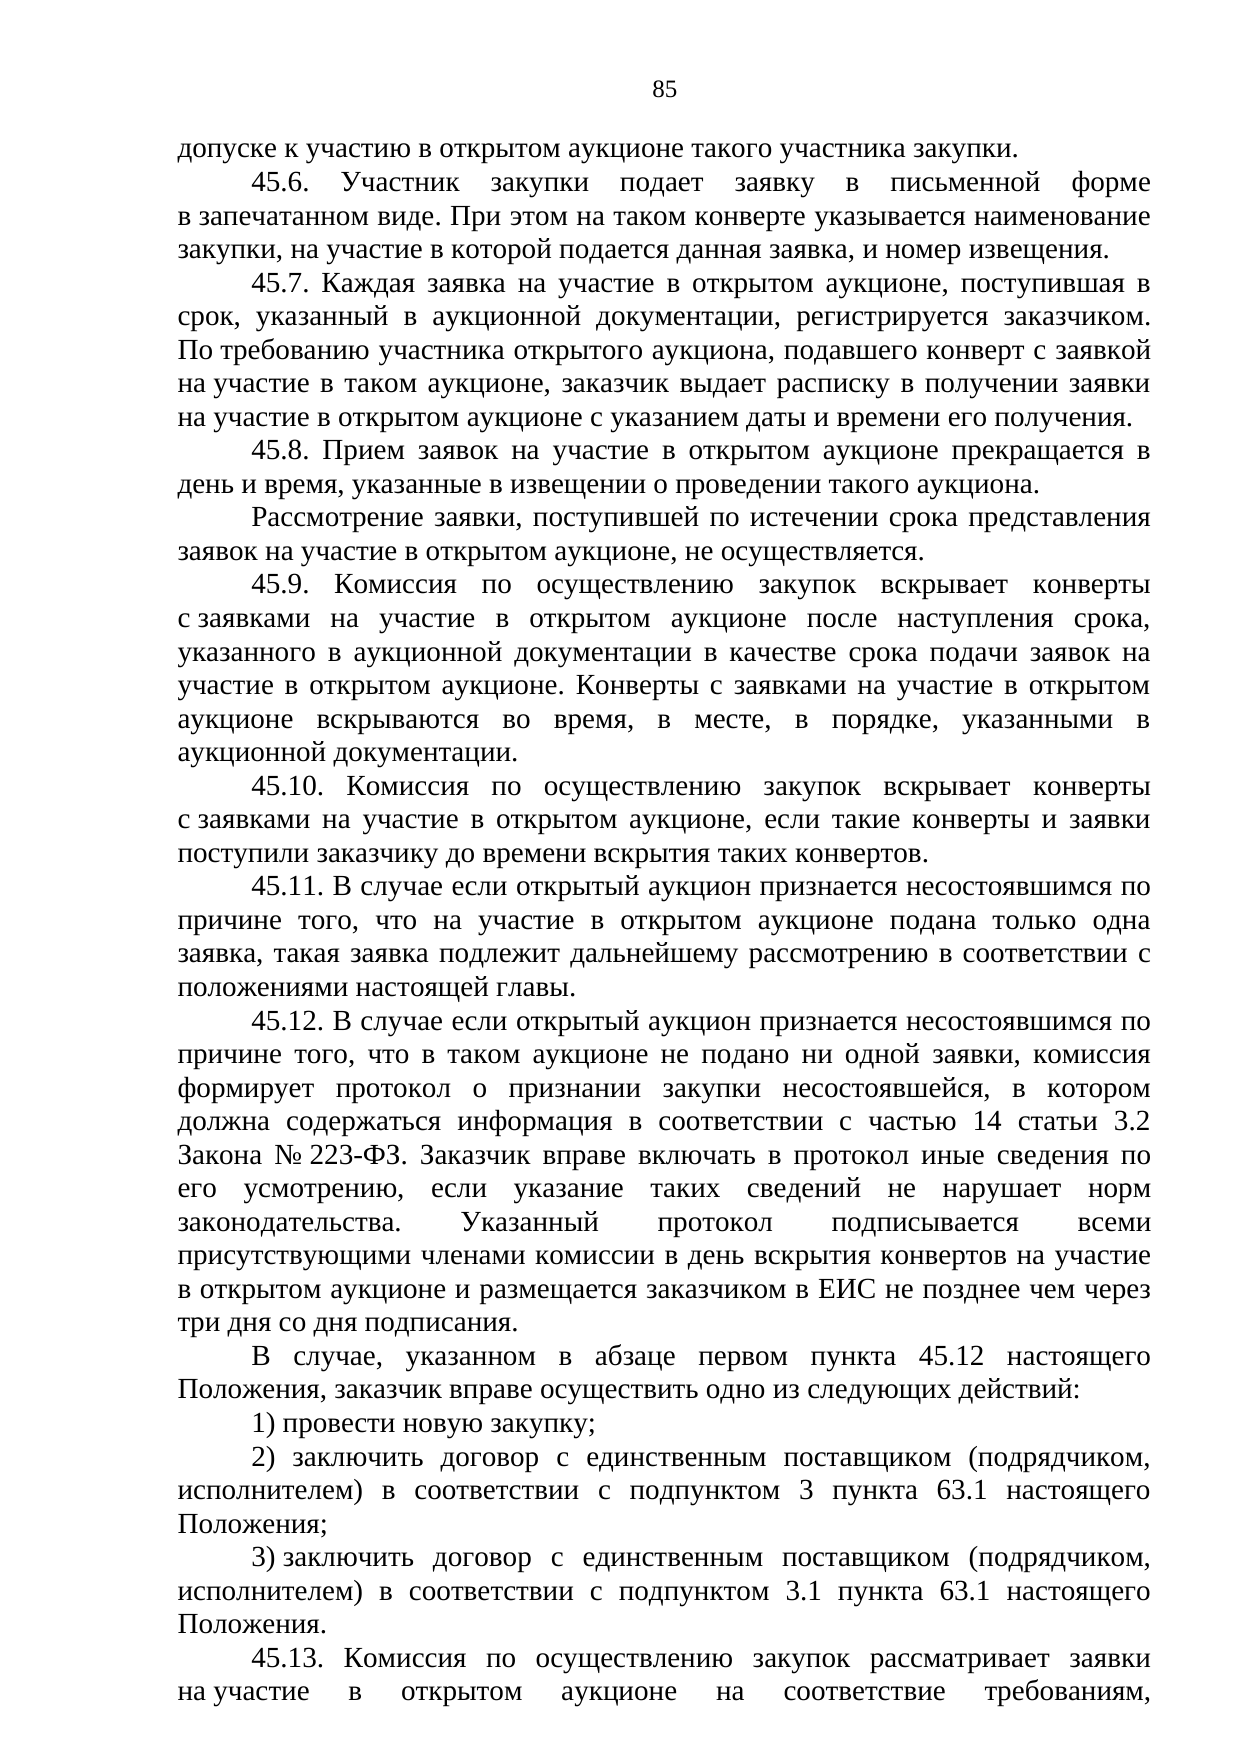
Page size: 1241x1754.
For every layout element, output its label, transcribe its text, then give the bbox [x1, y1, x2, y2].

text 45.6. Участник закупки подает заявку в письменной форме в запечатанном виде. При этом на таком конверте указывается наименование закупки, на участие в которой подается данная заявка, и номер извещения. [177, 164, 1152, 265]
text 45.9. Комиссия по осуществлению закупок вскрывает конверты с заявками на участие в открытом аукционе после наступления срока, указанного в аукционной документации в качестве срока подачи заявок на участие в открытом аукционе. Конверты с заявками на участие в открытом аукционе вскрываются во время, в месте, в порядке, указанными в аукционной документации. [177, 567, 1152, 768]
text 45.8. Прием заявок на участие в открытом аукционе прекращается в день и время, указанные в извещении о проведении такого аукциона. [177, 432, 1152, 499]
text В случае, указанном в абзаце первом пункта 45.12 настоящего Положения, заказчик вправе осуществить одно из следующих действий: [177, 1338, 1152, 1405]
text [177, 1640, 1152, 1707]
text Рассмотрение заявки, поступившей по истечении срока представления заявок на участие в открытом аукционе, не осуществляется. [177, 499, 1152, 567]
text 1) провести новую закупку; [177, 1405, 1152, 1439]
text 45.10. Комиссия по осуществлению закупок вскрывает конверты с заявками на участие в открытом аукционе, если такие конверты и заявки поступили заказчику до времени вскрытия таких конвертов. [177, 768, 1152, 868]
text 45.11. В случае если открытый аукцион признается несостоявшимся по причине того, что на участие в открытом аукционе подана только одна заявка, такая заявка подлежит дальнейшему рассмотрению в соответствии с положениями настоящей главы. [177, 868, 1152, 1003]
text 45.12. В случае если открытый аукцион признается несостоявшимся по причине того, что в таком аукционе не подано ни одной заявки, комиссия формирует протокол о признании закупки несостоявшейся, в котором должна содержаться информация в соответствии с частью 14 статьи 3.2 Закона № 223-ФЗ. Заказчик вправе включать в протокол иные сведения по его усмотрению, если указание таких сведений не нарушает норм законодательства. Указанный протокол подписывается всеми присутствующими членами комиссии в день вскрытия конвертов на участие в открытом аукционе и размещается заказчиком в ЕИС не позднее чем через три дня со дня подписания. [177, 1003, 1152, 1338]
text 2) заключить договор с единственным поставщиком (подрядчиком, исполнителем) в соответствии с подпунктом 3 пункта 63.1 настоящего Положения; [177, 1439, 1152, 1539]
text 3) заключить договор с единственным поставщиком (подрядчиком, исполнителем) в соответствии с подпунктом 3.1 пункта 63.1 настоящего Положения. [177, 1539, 1152, 1640]
text 45.7. Каждая заявка на участие в открытом аукционе, поступившая в срок, указанный в аукционной документации, регистрируется заказчиком. По требованию участника открытого аукциона, подавшего конверт с заявкой на участие в таком аукционе, заказчик выдает расписку в получении заявки на участие в открытом аукционе с указанием даты и времени его получения. [177, 265, 1152, 432]
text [177, 131, 1152, 164]
